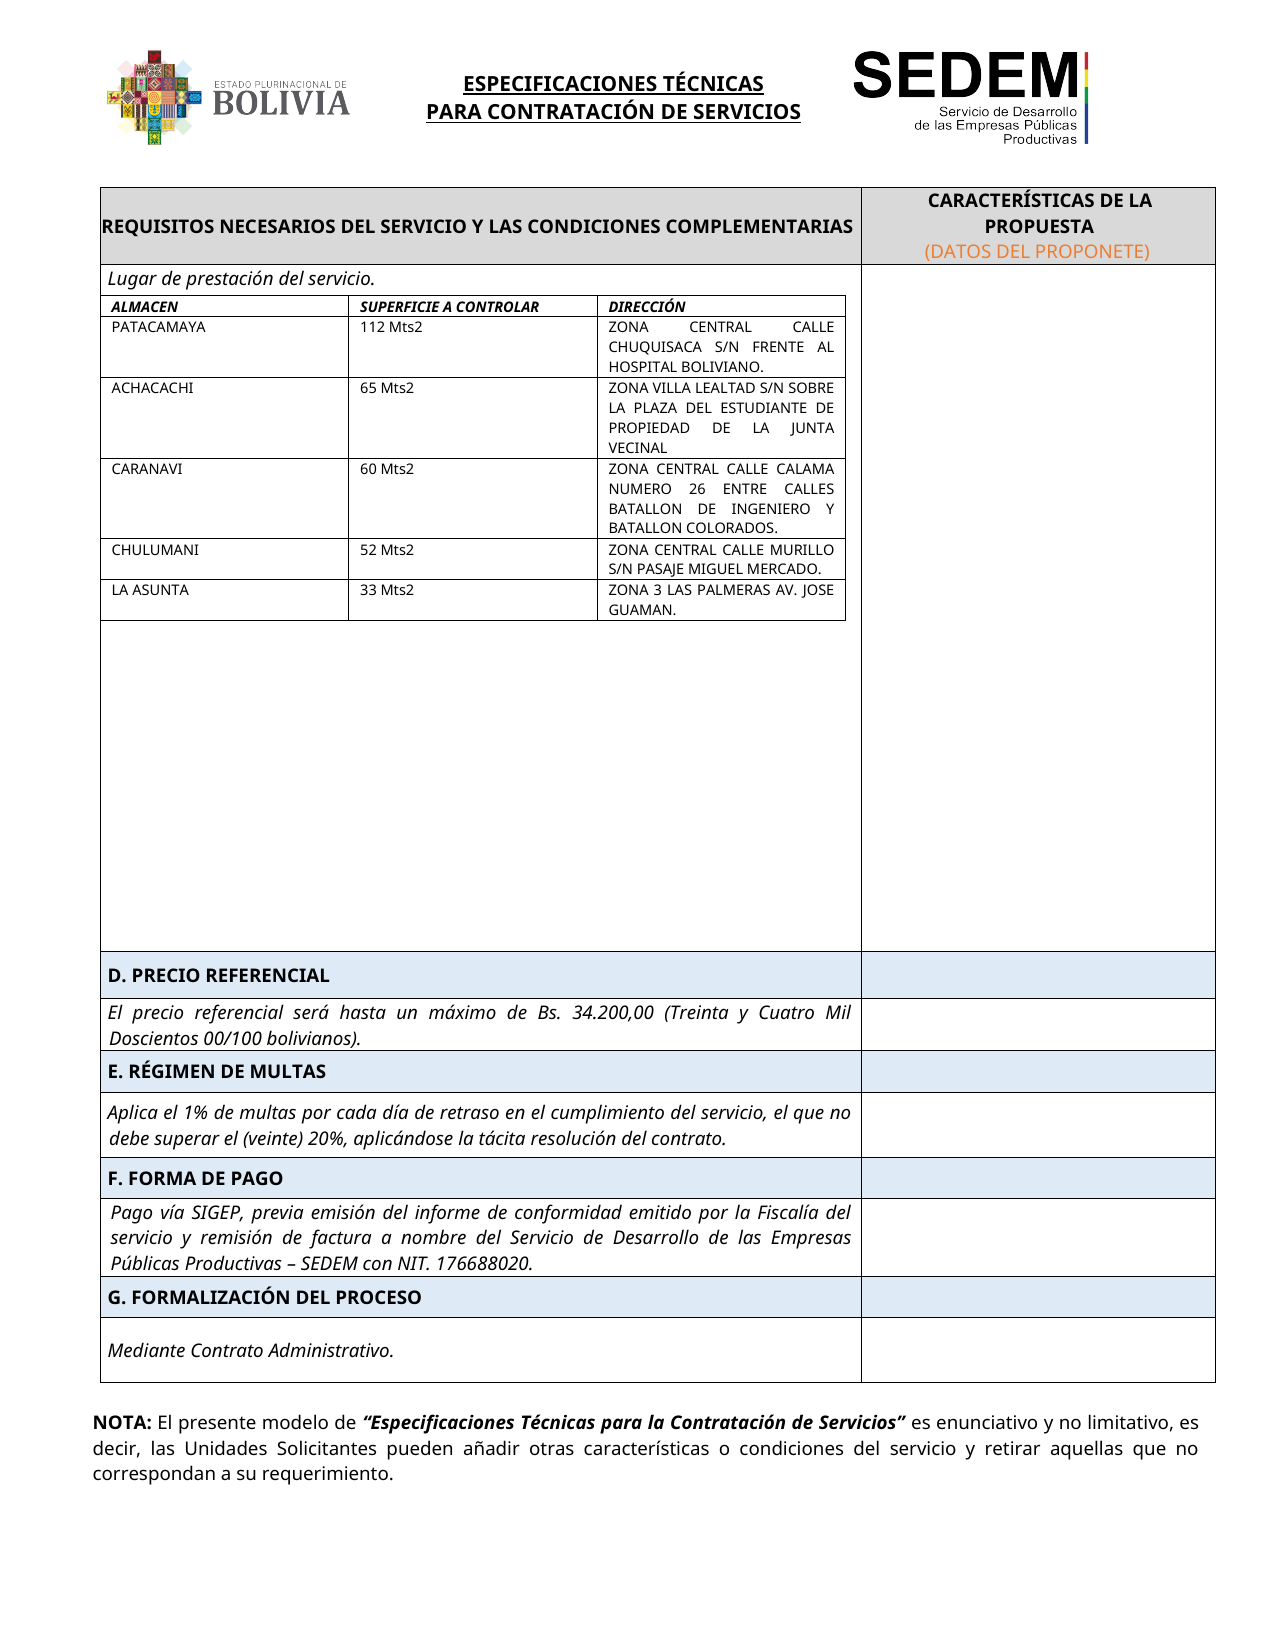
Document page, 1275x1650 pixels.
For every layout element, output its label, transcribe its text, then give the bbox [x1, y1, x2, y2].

table_header REQUISITOS NECESARIOS DEL SERVICIO Y LAS CONDICIONES COMPLEMENTARIAS [101, 188, 861, 264]
table_cell F. FORMA DE PAGO [101, 1158, 861, 1198]
table_cell [862, 952, 1215, 998]
table_cell [862, 1199, 1215, 1276]
table_cell Aplica el 1% de multas por cada día de retraso en el cumplimiento del servicio, el que no debe superar el (veinte) 20%, aplicándose la tácita resolución del contrato. [101, 1093, 861, 1157]
text NOTA: El presente modelo de “Especificaciones Técnicas para de Servicios” es enunciativo y no limitativo, es decir, las Unidades Solicitantes pueden añadir otras características o condiciones del servicio y retirar aquellas que no correspondan a su requerimiento. [92, 1409, 1200, 1486]
table_cell G. FORMALIZACIÓN DEL PROCESO [101, 1277, 861, 1317]
picture [853, 51, 1089, 144]
table_cell [862, 1277, 1215, 1317]
table_cell El precio referencial será hasta un máximo de Bs. 34.200,00 (Treinta y Cuatro Mil Doscientos 00/100 bolivianos). [101, 999, 861, 1050]
table_cell [862, 265, 1215, 951]
table_cell [862, 1051, 1215, 1092]
table_cell [862, 999, 1215, 1050]
table_cell Mediante Contrato Administrativo. [101, 1318, 861, 1382]
table_cell E. RÉGIMEN DE MULTAS [101, 1051, 861, 1092]
picture [94, 37, 367, 158]
table_cell [862, 1093, 1215, 1157]
table_cell D. PRECIO REFERENCIAL [101, 952, 861, 998]
table_cell [862, 1318, 1215, 1382]
table_cell Lugar de prestación del servicio. [101, 265, 861, 951]
table_cell Pago vía SIGEP, previa emisión del informe de conformidad emitido por la Fiscalía del servicio y remisión de factura a nombre del Servicio de Desarrollo de las Empresas Públicas Productivas – SEDEM con NIT. 176688020. [101, 1199, 861, 1276]
table_cell [862, 1158, 1215, 1198]
table_header CARACTERÍSTICAS DE LA PROPUESTA (DATOS DEL PROPONETE) [862, 188, 1215, 264]
